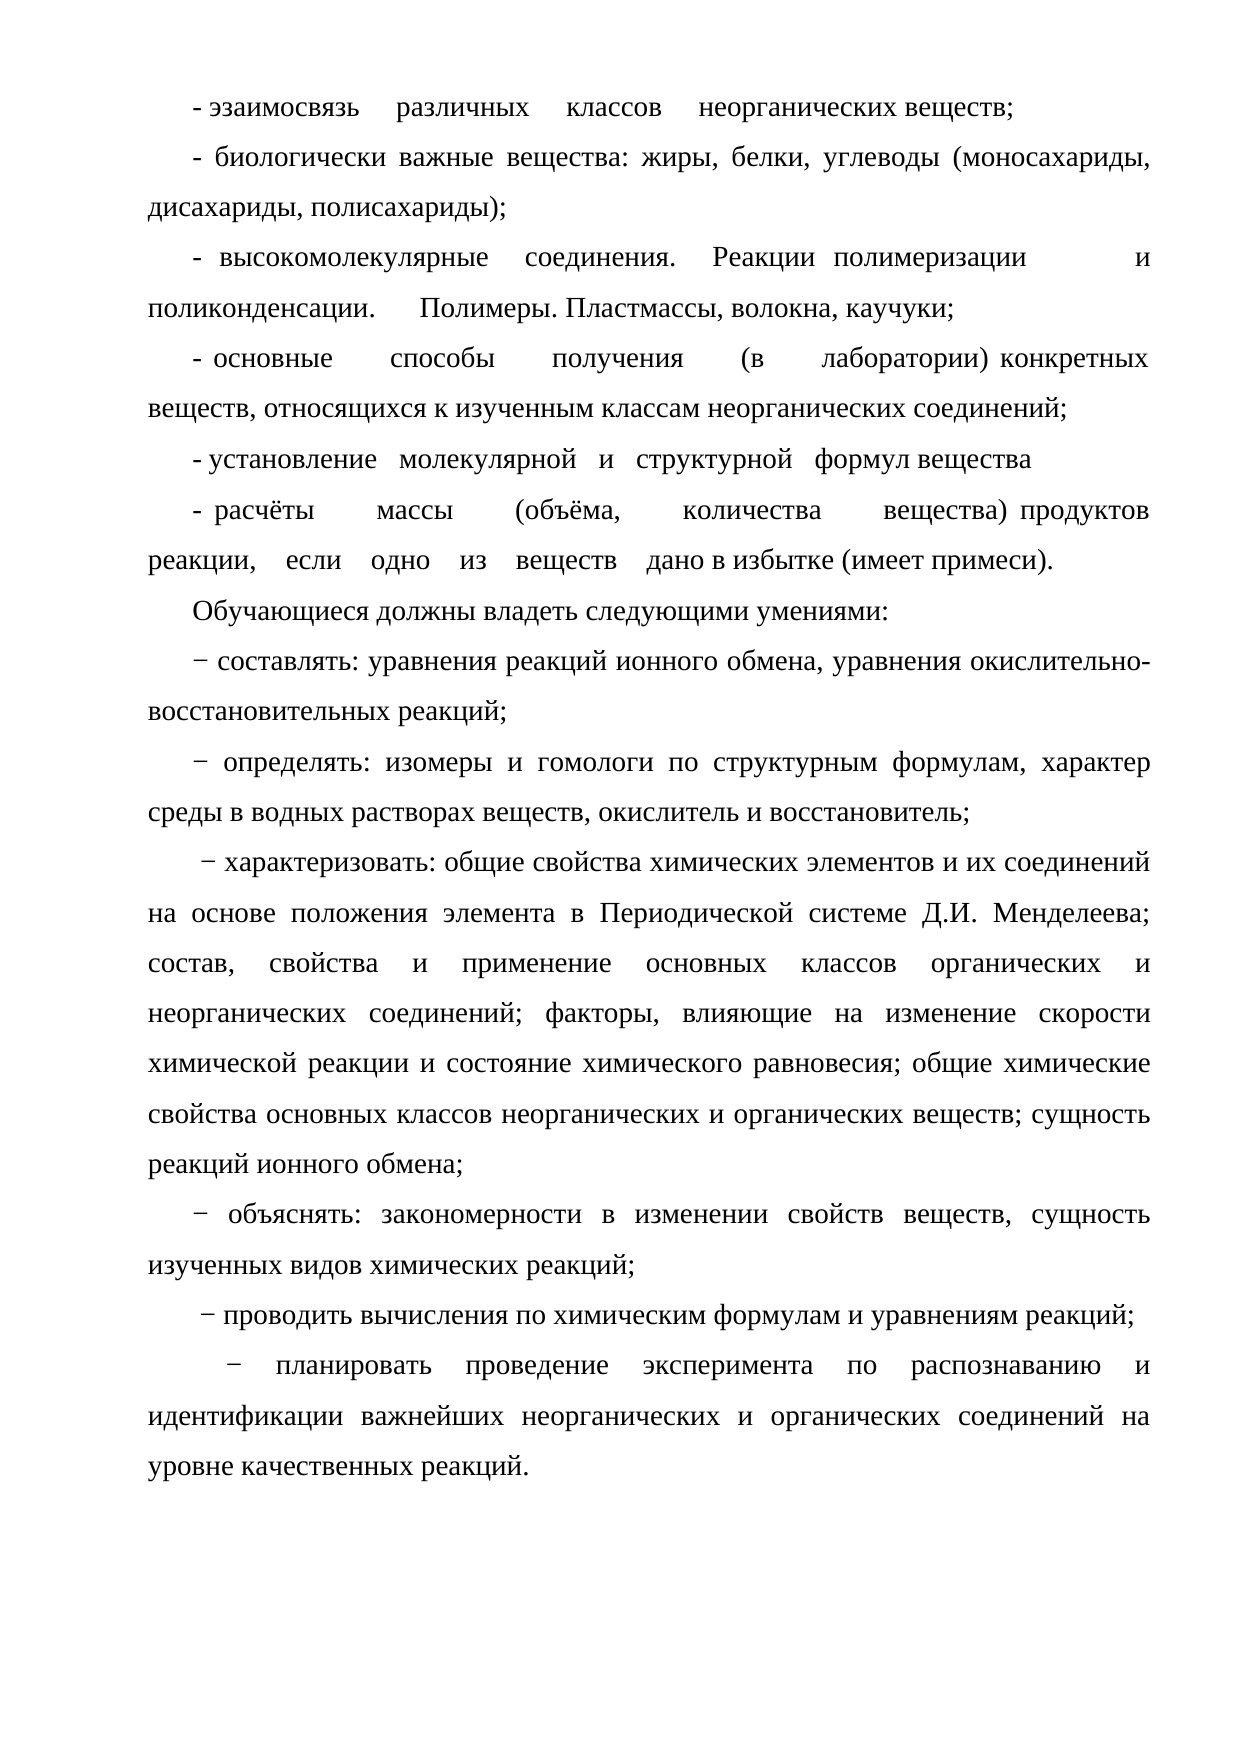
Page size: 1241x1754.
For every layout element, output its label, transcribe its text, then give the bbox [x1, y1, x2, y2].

text − характеризовать: общие свойства химических элементов и их соединений на основе положения элемента в Периодической системе Д.И. Менделеева; состав, свойства и применение основных классов органических и неорганических соединений; факторы, влияющие на изменение скорости химической реакции и состояние химического равновесия; общие химические свойства основных классов неорганических и органических веществ; сущность реакций ионного обмена; [148, 844, 1152, 1180]
text - установление молекулярной и структурной формул вещества [148, 441, 1152, 474]
text Обучающиеся должны владеть следующими умениями: [148, 593, 1152, 626]
text - основные способы получения (в лаборатории) конкретных веществ, относящихся к изученным классам неорганических соединений; [148, 340, 1152, 424]
text - биологически важные вещества: жиры, белки, углеводы (моносахариды, дисахариды, полисахариды); [148, 139, 1152, 223]
text − составлять: уравнения реакций ионного обмена, уравнения окислительно- восстановительных реакций; [148, 643, 1152, 727]
text - высокомолекулярные соединения. Реакции полимеризации и поликонденсации. Полимеры. Пластмассы, волокна, каучуки; [148, 239, 1152, 323]
text − проводить вычисления по химическим формулам и уравнениям реакций; [148, 1297, 1152, 1331]
text - эзаимосвязь различных классов неорганических веществ; [148, 89, 1152, 122]
text - расчёты массы (объёма, количества вещества) продуктов реакции, если одно из веществ дано в избытке (имеет примеси). [148, 492, 1152, 576]
text − объяснять: закономерности в изменении свойств веществ, сущность изученных видов химических реакций; [148, 1197, 1152, 1280]
text − определять: изомеры и гомологи по структурным формулам, характер среды в водных растворах веществ, окислитель и восстановитель; [148, 744, 1152, 828]
text − планировать проведение эксперимента по распознаванию и идентификации важнейших неорганических и органических соединений на уровне качественных реакций. [148, 1347, 1152, 1482]
